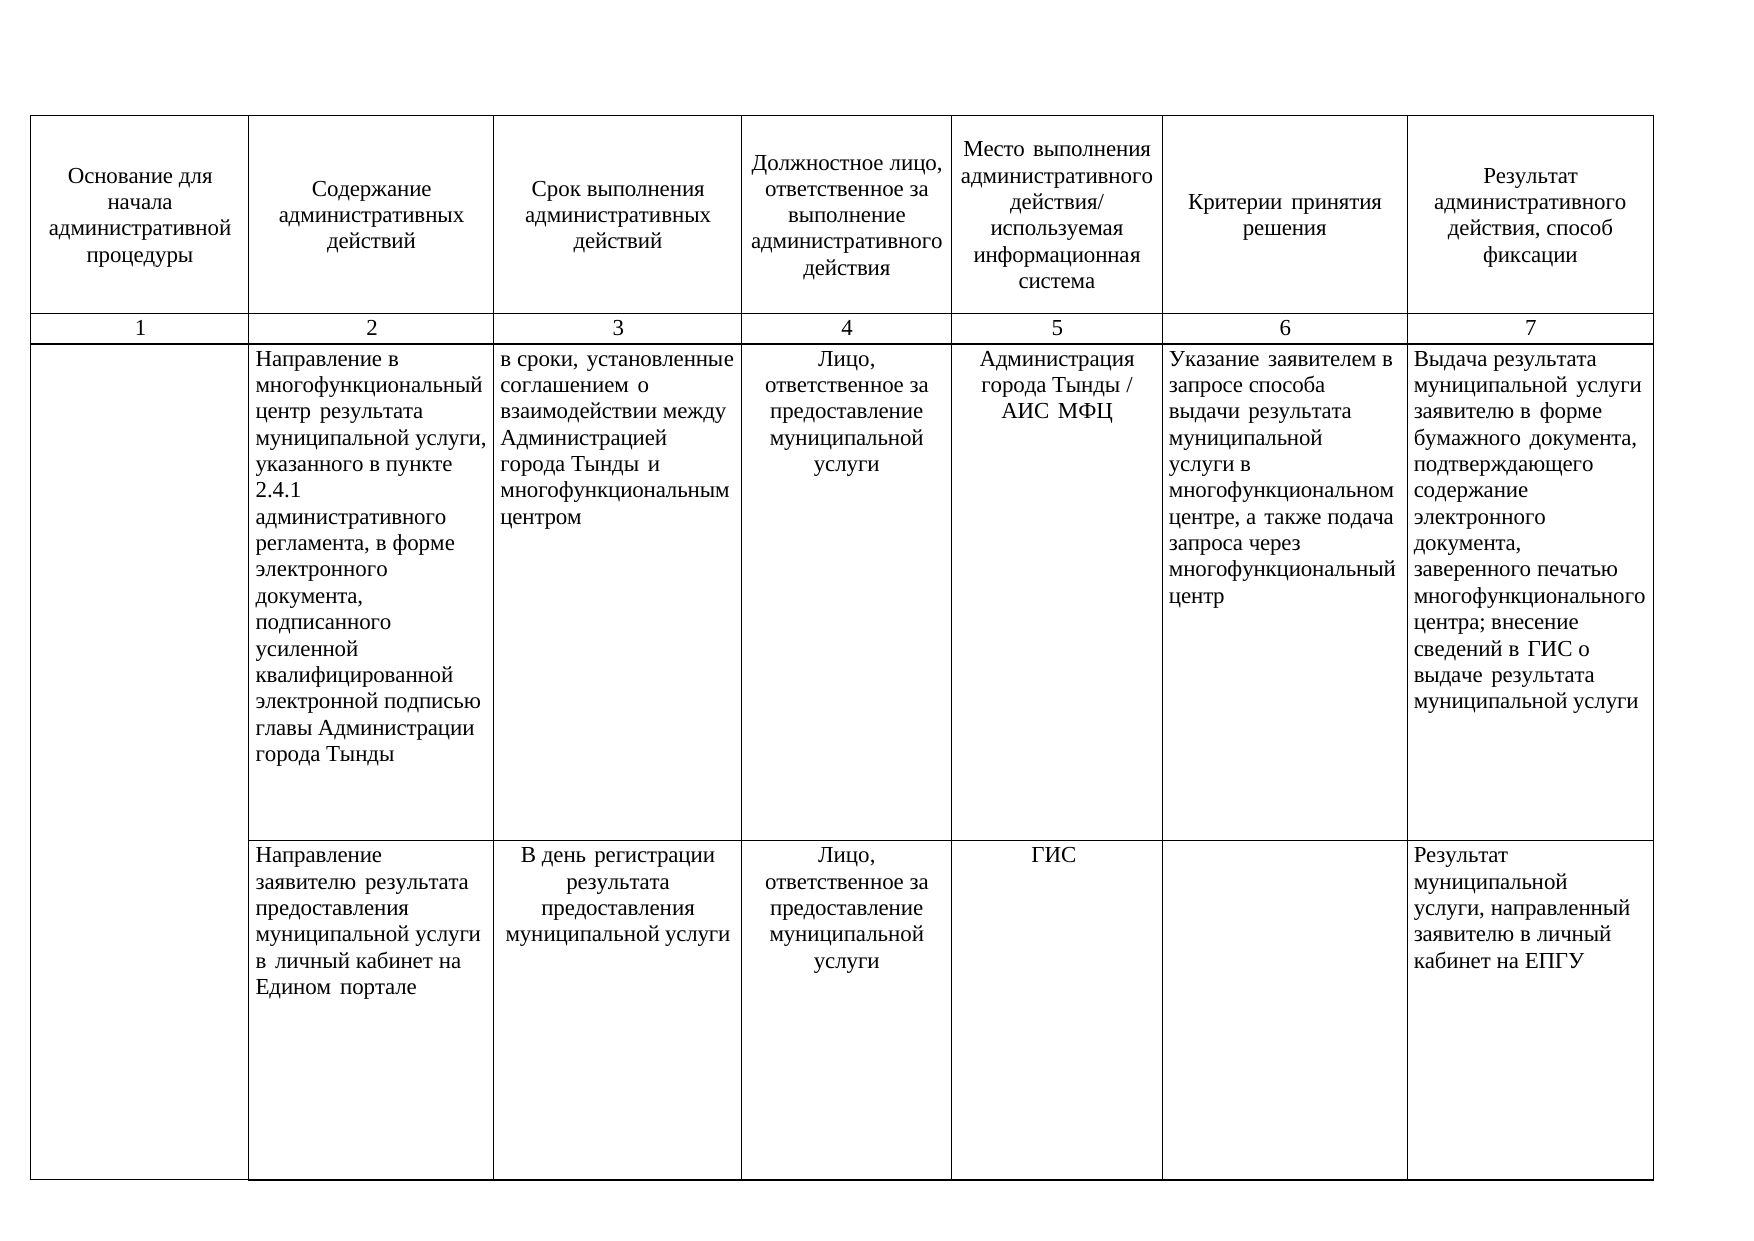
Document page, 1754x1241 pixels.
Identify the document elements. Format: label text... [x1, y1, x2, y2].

table_cell 5 [952, 314, 1162, 343]
table_cell 2 [249, 314, 493, 343]
table_cell 4 [742, 314, 951, 343]
table_cell Выдача результата муниципальной услуги заявителю в форме бумажного документа, подтверждающего содержание электронного документа, заверенного печатью многофункционального центра; внесение сведений в ГИС о выдаче результата муниципальной услуги [1408, 345, 1653, 840]
table_header Содержание административных действий [249, 116, 493, 313]
table_cell Результат муниципальной услуги, направленный заявителю в личный кабинет на ЕПГУ [1408, 841, 1653, 1179]
table_cell Указание заявителем в запросе способа выдачи результата муниципальной услуги в многофункциональном центре, а также подача запроса через многофункциональный центр [1163, 345, 1407, 840]
table_cell 7 [1408, 314, 1653, 343]
table_header Критерии принятия решения [1163, 116, 1407, 313]
table_header Результат административного действия, способ фиксации [1408, 116, 1653, 313]
table_header Основание для начала административной процедуры [31, 116, 248, 313]
table_cell 6 [1163, 314, 1407, 343]
table_cell Администрация города Тынды / АИС МФЦ [952, 345, 1162, 840]
table_cell ГИС [952, 841, 1162, 1179]
table_cell 1 [31, 314, 248, 343]
table_cell 3 [494, 314, 741, 343]
table_cell в сроки, установленные соглашением о взаимодействии между Администрацией города Тынды и многофункциональным центром [494, 345, 741, 840]
table_cell [31, 345, 248, 1179]
table_header Должностное лицо, ответственное за выполнение административного действия [742, 116, 951, 313]
table_cell Лицо, ответственное за предоставление муниципальной услуги [742, 841, 951, 1179]
table_cell Направление в многофункциональный центр результата муниципальной услуги, указанного в пункте 2.4.1 административного регламента, в форме электронного документа, подписанного усиленной квалифицированной электронной подписью главы Администрации города Тынды [249, 345, 493, 840]
table_cell Лицо, ответственное за предоставление муниципальной услуги [742, 345, 951, 840]
table_cell Направление заявителю результата предоставления муниципальной услуги в личный кабинет на Едином портале [249, 841, 493, 1179]
table_cell [1163, 841, 1407, 1179]
table_header Место выполнения административного действия/ используемая информационная система [952, 116, 1162, 313]
table_cell В день регистрации результата предоставления муниципальной услуги [494, 841, 741, 1179]
table_header Срок выполнения административных действий [494, 116, 741, 313]
